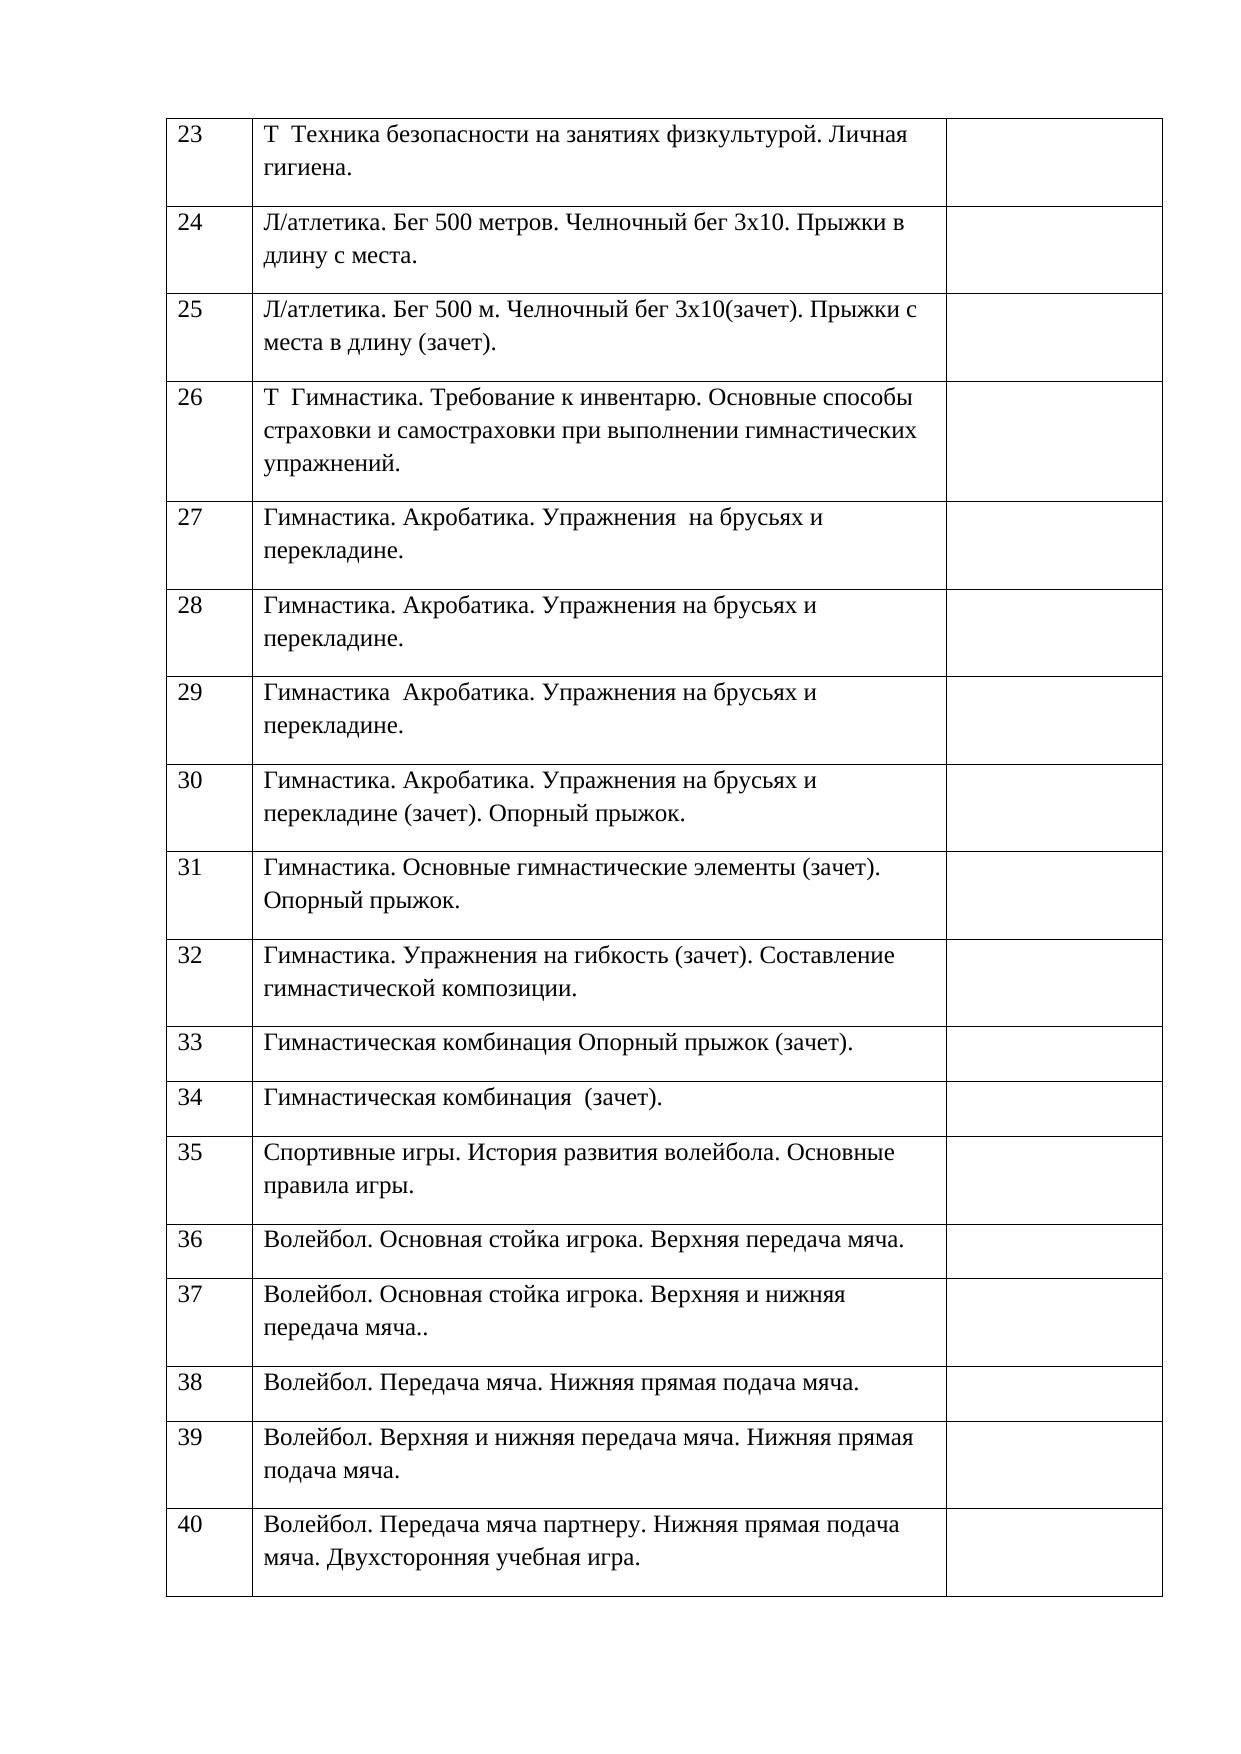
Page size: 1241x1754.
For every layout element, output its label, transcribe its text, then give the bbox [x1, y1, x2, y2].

table_cell Гимнастика. Упражнения на гибкость (зачет). Составление гимнастической композиции. [253, 940, 946, 1026]
table_cell [947, 677, 1162, 764]
table_cell Гимнастика. Основные гимнастические элементы (зачет). Опорный прыжок. [253, 852, 946, 939]
table_cell 40 [167, 1509, 252, 1596]
table_cell 23 [167, 119, 252, 206]
table_cell Гимнастика. Акробатика. Упражнения на брусьях и перекладине. [253, 502, 946, 589]
table_cell [947, 1509, 1162, 1596]
table_cell Гимнастика. Акробатика. Упражнения на брусьях и перекладине. [253, 590, 946, 676]
table_cell 26 [167, 382, 252, 501]
table_cell 28 [167, 590, 252, 676]
table_cell 29 [167, 677, 252, 764]
table_cell [947, 207, 1162, 293]
table_cell [947, 940, 1162, 1026]
table_cell [947, 1367, 1162, 1421]
table_cell 25 [167, 294, 252, 381]
table_cell Волейбол. Основная стойка игрока. Верхняя и нижняя передача мяча.. [253, 1279, 946, 1366]
table_cell 31 [167, 852, 252, 939]
table_cell [947, 765, 1162, 851]
table_cell [947, 590, 1162, 676]
table_cell 30 [167, 765, 252, 851]
table_cell Волейбол. Передача мяча. Нижняя прямая подача мяча. [253, 1367, 946, 1421]
table_cell [947, 119, 1162, 206]
table_cell 32 [167, 940, 252, 1026]
table_cell 39 [167, 1422, 252, 1508]
table_cell Л/атлетика. Бег . Челночный бег 3х10. Прыжки в длину с места. [253, 207, 946, 293]
table_cell Т Гимнастика. Требование к инвентарю. Основные способы страховки и самостраховки при выполнении гимнастических упражнений. [253, 382, 946, 501]
table_cell [947, 852, 1162, 939]
table_cell [947, 1422, 1162, 1508]
table_cell Волейбол. Передача мяча партнеру. Нижняя прямая подача мяча. Двухсторонняя учебная игра. [253, 1509, 946, 1596]
table_cell 33 [167, 1027, 252, 1081]
table_cell Гимнастическая комбинация Опорный прыжок (зачет). [253, 1027, 946, 1081]
table_cell Волейбол. Верхняя и нижняя передача мяча. Нижняя прямая подача мяча. [253, 1422, 946, 1508]
table_cell Спортивные игры. История развития волейбола. Основные правила игры. [253, 1137, 946, 1223]
table_cell Гимнастика Акробатика. Упражнения на брусьях и перекладине. [253, 677, 946, 764]
table_cell 35 [167, 1137, 252, 1223]
table_cell [947, 1225, 1162, 1278]
table_cell 36 [167, 1225, 252, 1278]
table_cell [947, 1027, 1162, 1081]
table_cell 34 [167, 1082, 252, 1136]
table_cell [947, 1082, 1162, 1136]
table_cell [947, 1279, 1162, 1366]
table_cell 37 [167, 1279, 252, 1366]
table_cell Гимнастическая комбинация (зачет). [253, 1082, 946, 1136]
table_cell Т Техника безопасности на занятиях физкультурой. Личная гигиена. [253, 119, 946, 206]
table_cell Л/атлетика. Бег . Челночный бег 3х10(зачет). Прыжки с места в длину (зачет). [253, 294, 946, 381]
table_cell Гимнастика. Акробатика. Упражнения на брусьях и перекладине (зачет). Опорный прыжок. [253, 765, 946, 851]
table_cell [947, 294, 1162, 381]
table_cell 38 [167, 1367, 252, 1421]
table_cell [947, 502, 1162, 589]
table_cell Волейбол. Основная стойка игрока. Верхняя передача мяча. [253, 1225, 946, 1278]
table_cell 24 [167, 207, 252, 293]
table_cell [947, 382, 1162, 501]
table_cell 27 [167, 502, 252, 589]
table_cell [947, 1137, 1162, 1223]
